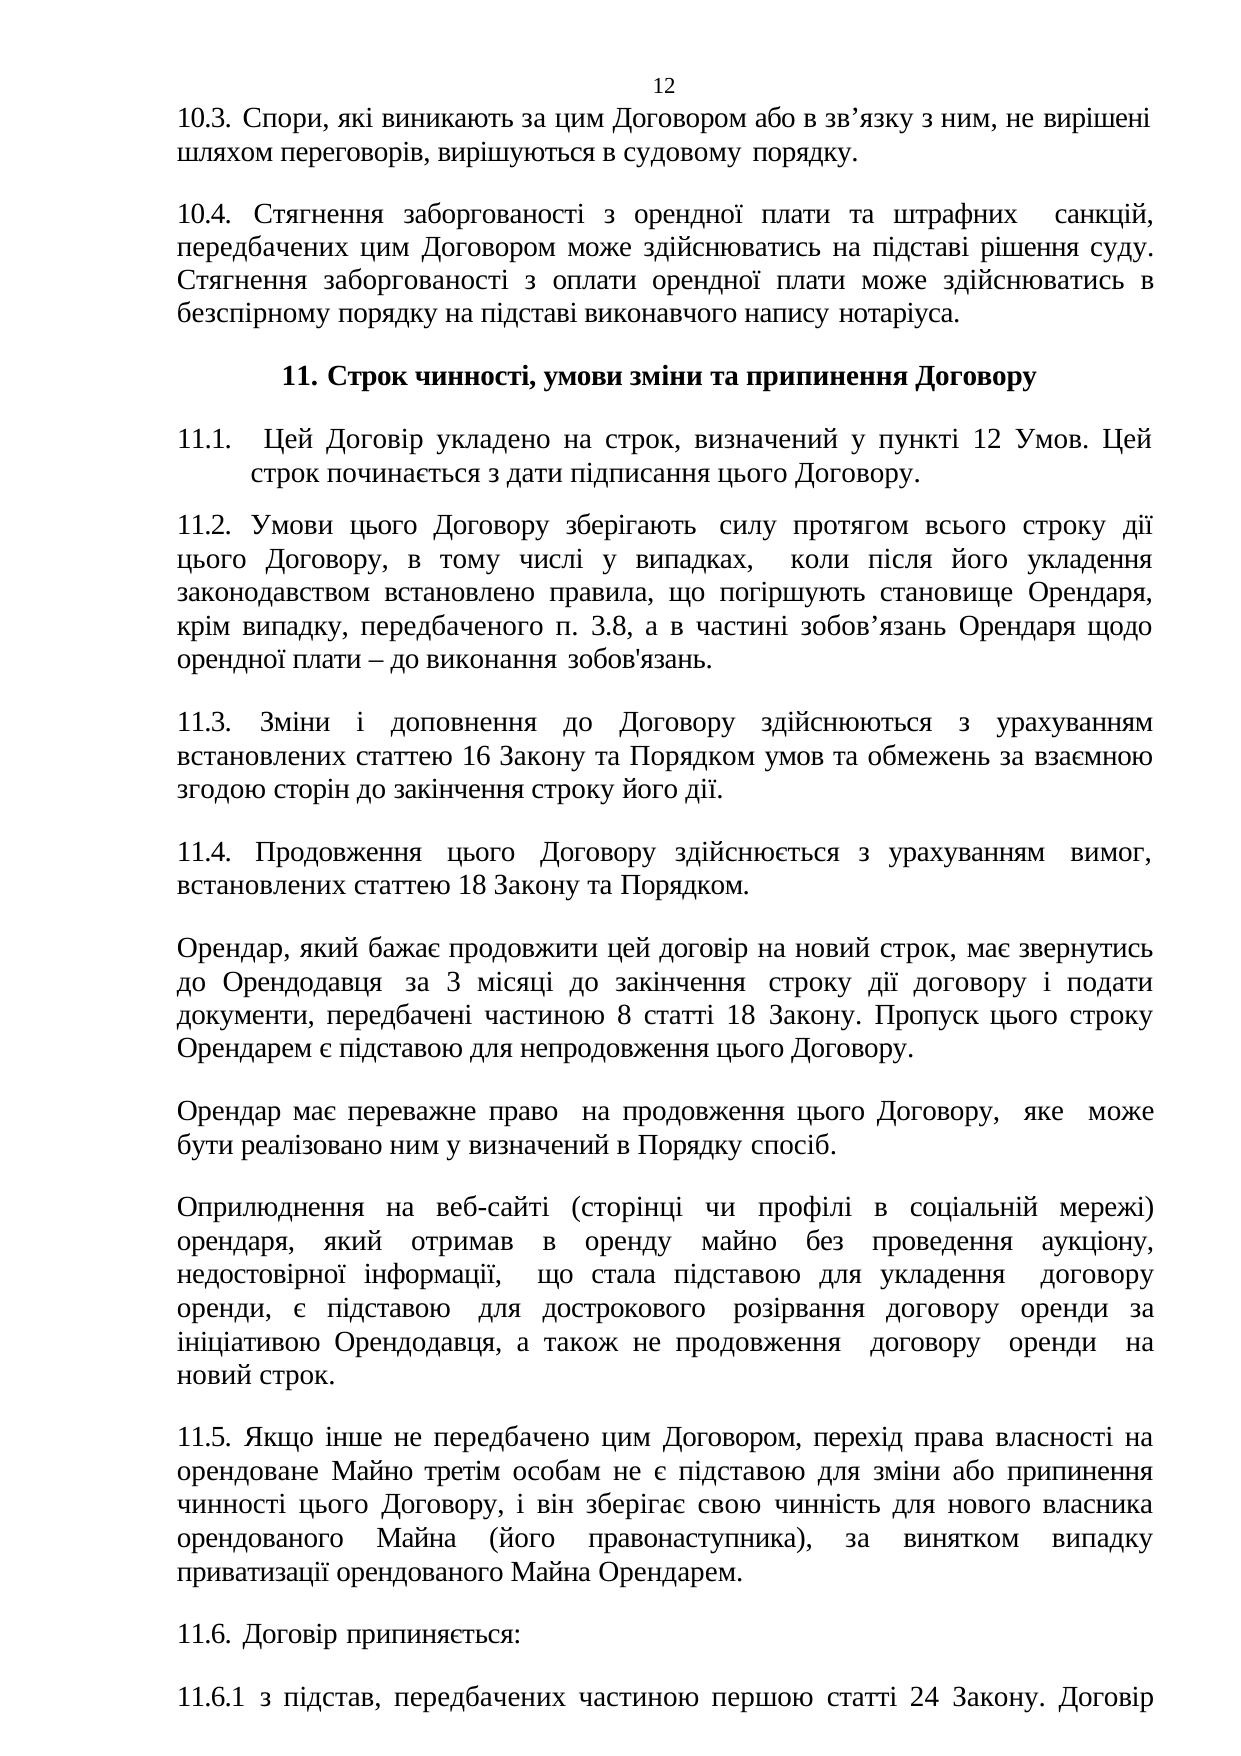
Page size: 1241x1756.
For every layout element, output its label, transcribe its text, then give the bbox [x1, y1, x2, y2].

text Орендар, який бажає продовжити цей договір на новий строк, має звернутись до Орендодавця за 3 місяці до закінчення строку дії договору і подати документи, передбачені частиною 8 статті 18 Закону. Пропуск цього строку Орендарем є підставою для непродовження цього Договору. [177, 932, 1153, 1063]
text Орендар має переважне право на продовження цього Договору, яке може бути реалізовано ним у визначений в Порядку спосіб. [177, 1093, 1154, 1161]
subtitle Строк чинності, умови зміни та припинення Договору [281, 358, 1215, 392]
list Продовження цього Договору здійснюється з урахуванням вимог, встановлених статтею 18 Закону та Порядком. [177, 835, 1152, 901]
text Оприлюднення на веб-сайті (сторінці чи профілі в соціальній мережі) орендаря, який отримав в оренду майно без проведення аукціону, недостовірної інформації, що стала підставою для укладення договору оренди, є підставою для дострокового розірвання договору оренди за ініціативою Орендодавця, а також не продовження договору оренди на новий строк. [177, 1189, 1154, 1391]
list Договір припиняється: [177, 1617, 1215, 1650]
list Умови цього Договору зберігають силу протягом всього строку дії цього Договору, в тому числі у випадках, коли після його укладення законодавством встановлено правила, що погіршують становище Орендаря, крім випадку, передбаченого п. 3.8, а в частині зобов’язань Орендаря щодо орендної плати – до виконання зобов'язань. [177, 507, 1153, 675]
list Зміни і доповнення до Договору здійснюються з урахуванням встановлених статтею 16 Закону та Порядком умов та обмежень за взаємною згодою сторін до закінчення строку його дії. [177, 704, 1153, 805]
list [177, 1679, 1154, 1713]
list Стягнення заборгованості з орендної плати та штрафних санкцій, передбачених цим Договором може здійснюватись на підставі рішення суду. Стягнення заборгованості з оплати орендної плати може здійснюватись в безспірному порядку на підставі виконавчого напису нотаріуса. [177, 197, 1154, 329]
list Спори, які виникають за цим Договором або в зв’язку з ним, не вирішені шляхом переговорів, вирішуються в судовому порядку. [177, 100, 1151, 168]
list Якщо інше не передбачено цим Договором, перехід права власності на орендоване Майно третім особам не є підставою для зміни або припинення чинності цього Договору, і він зберігає свою чинність для нового власника орендованого Майна (його правонаступника), за винятком випадку приватизації орендованого Майна Орендарем. [177, 1419, 1153, 1587]
list Цей Договір укладено на строк, визначений у пункті 12 Умов. Цей строк починається з дати підписання цього Договору. [177, 421, 1153, 488]
